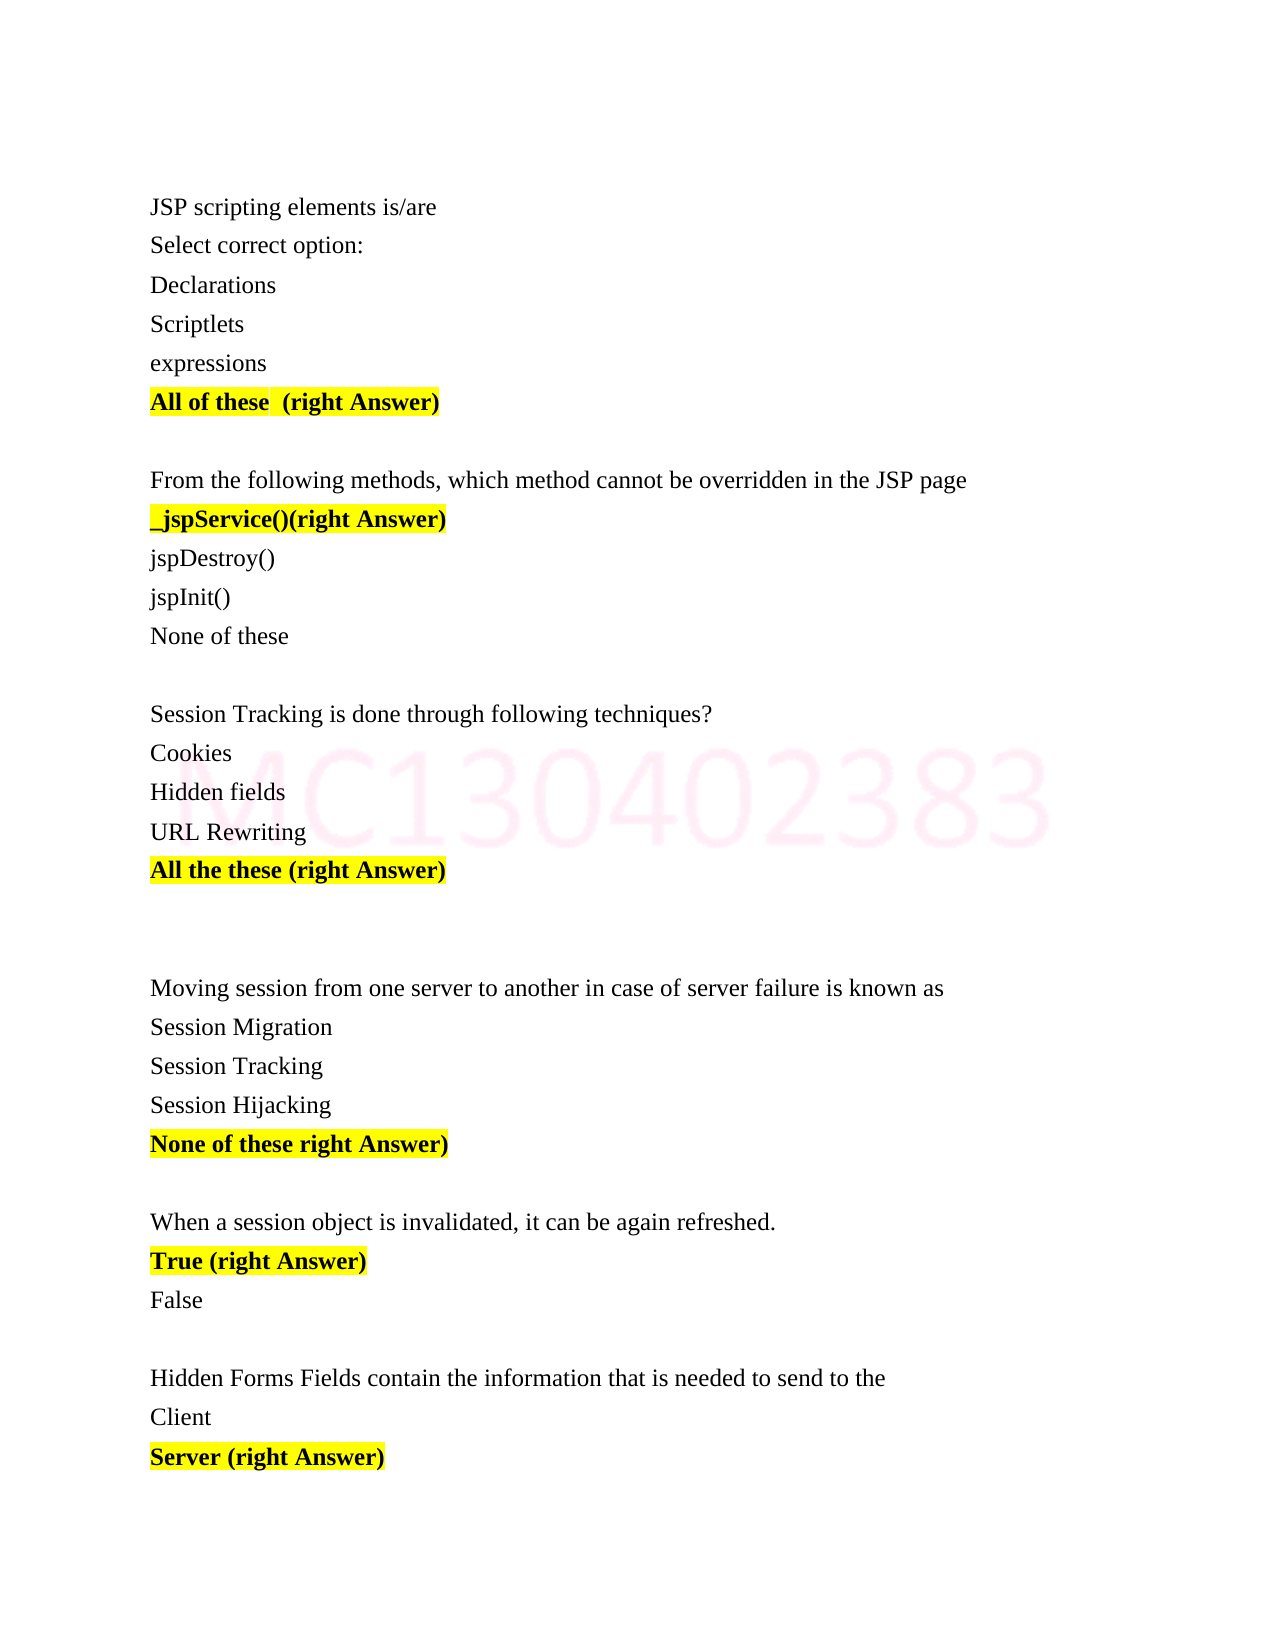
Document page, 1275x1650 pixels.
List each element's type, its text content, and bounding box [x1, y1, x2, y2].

text Session Tracking is done through following techniques? [150, 697, 1125, 728]
text All of these (right Answer) [150, 384, 1125, 416]
text True (right Answer) [150, 1244, 1125, 1275]
text jspDestroy() [150, 541, 1125, 572]
text When a session object is invalidated, it can be again refreshed. [150, 1205, 1125, 1236]
text Session Migration [150, 1009, 1125, 1041]
text None of these [150, 619, 1125, 650]
text False [150, 1283, 1125, 1314]
text Scriptlets [150, 306, 1125, 337]
text expressions [150, 345, 1125, 377]
text URL Rewriting [150, 814, 1125, 845]
text JSP scripting elements is/are [150, 189, 1125, 220]
text Session Hijacking [150, 1087, 1125, 1119]
text Server (right Answer) [150, 1439, 1125, 1470]
text Client [150, 1400, 1125, 1431]
text Hidden fields [150, 775, 1125, 806]
text All the these (right Answer) [150, 853, 1125, 884]
text Cookies [150, 736, 1125, 767]
text Moving session from one server to another in case of server failure is known as [150, 970, 1125, 1002]
text Hidden Forms Fields contain the information that is needed to send to the [150, 1361, 1125, 1392]
text Session Tracking [150, 1048, 1125, 1080]
text Select correct option: [150, 228, 1125, 259]
text From the following methods, which method cannot be overridden in the JSP page [150, 462, 1125, 494]
text jspInit() [150, 580, 1125, 611]
text _jspService()(right Answer) [150, 502, 1125, 533]
text Declarations [150, 267, 1125, 298]
text None of these right Answer) [150, 1127, 1125, 1158]
